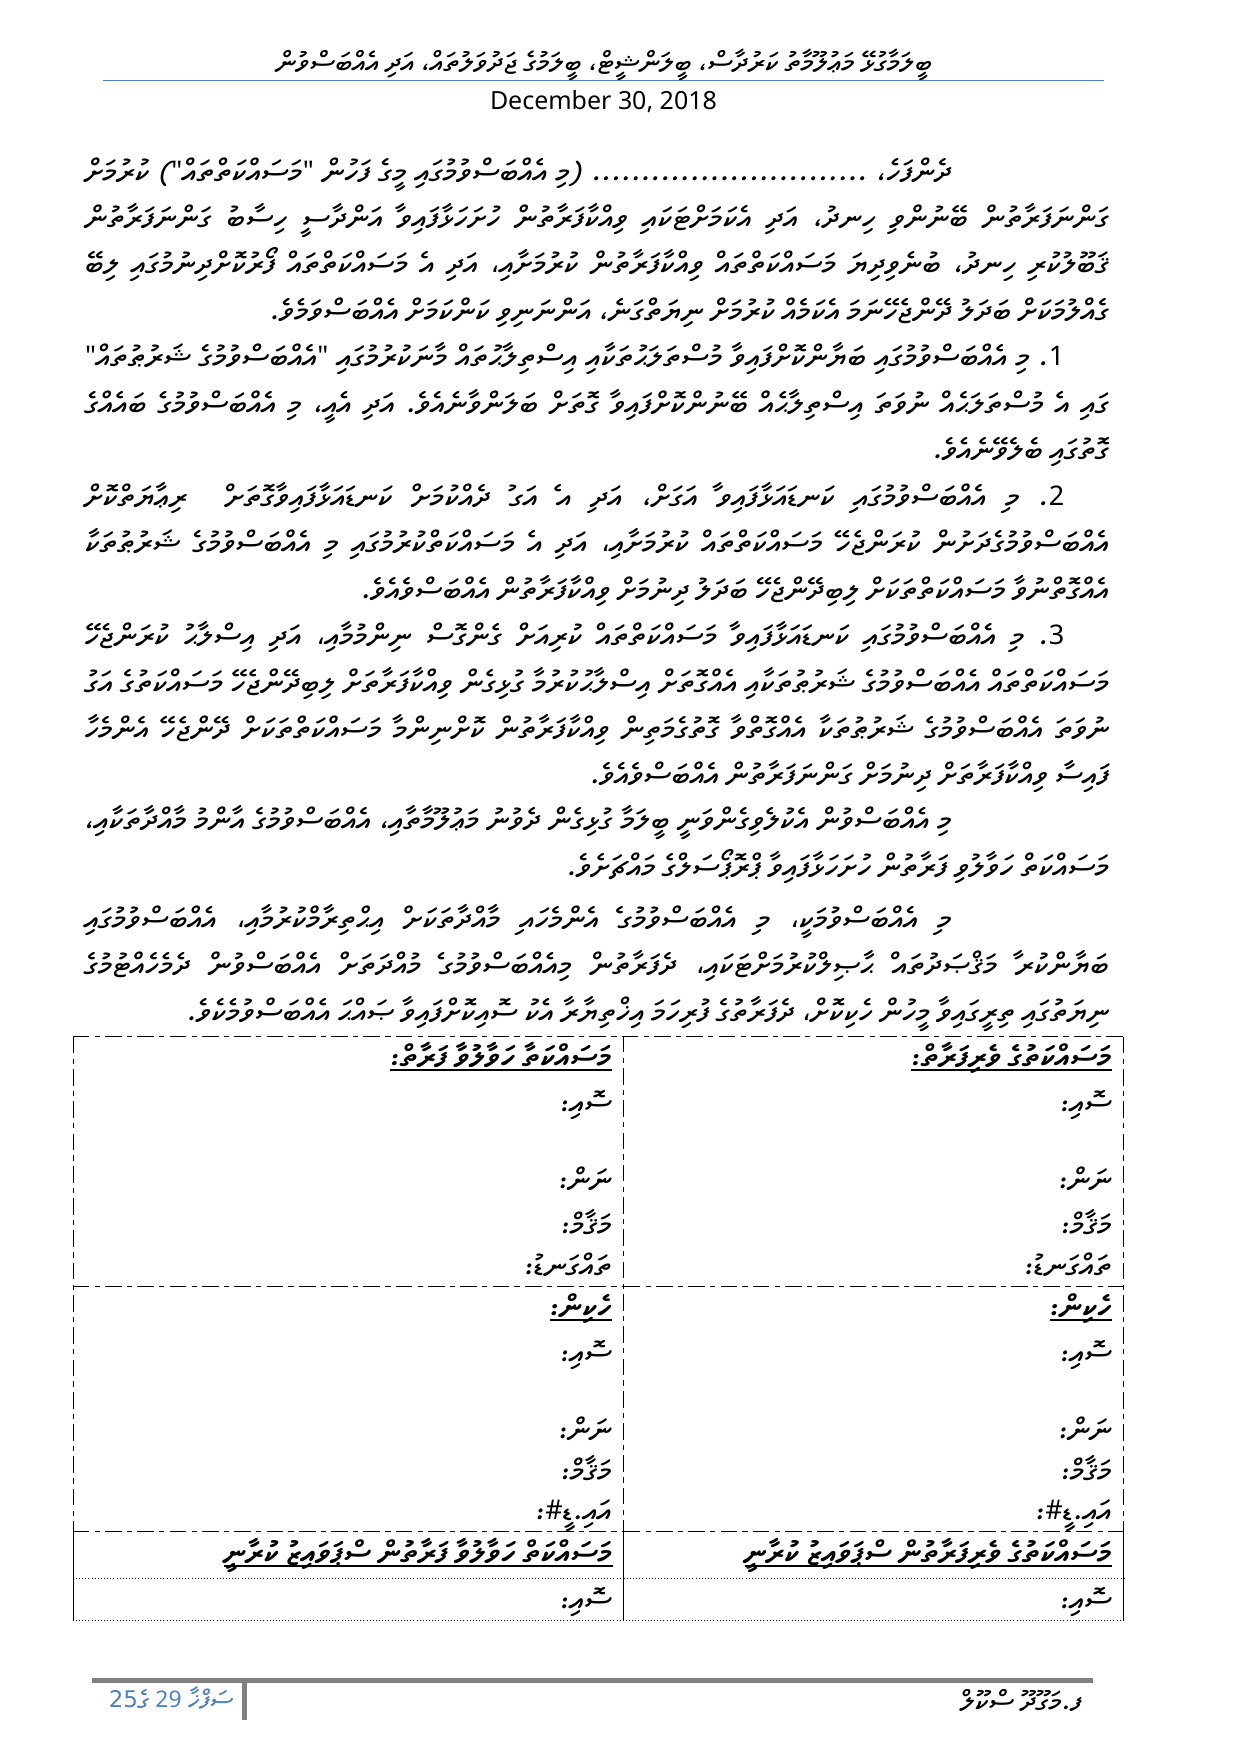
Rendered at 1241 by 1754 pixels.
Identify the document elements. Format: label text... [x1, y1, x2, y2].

table_cell ސޮއި: [73, 1083, 623, 1160]
table_cell ނަން: [623, 1160, 1123, 1205]
table_cell މަޤާމް: [623, 1450, 1123, 1491]
table_cell ސޮއި: [74, 1578, 623, 1620]
table_cell މި އެއްބަސްވުމަކީ، މި އެއްބަސްވުމުގެ އެންމެހައި މާއްދާތަކަށް އިޙްތިރާމްކުރުމާއި، އެއްބަސްވުމުގައި ބަޔާންކުރާ މަޤްޞަދުތައް ޙާޞިލްކުރުމަށްޓަކައި، ދެފަރާތުން މިއެއްބަސްވުމުގެ މުއްދަތަށް އެއްބަސްވުން ދެމެހެއްޓުމުގެ ނިޔަތުގައި ތިރީގައިވާ މީހުން ހެކިކޮށް، ދެފަރާތުގެ ފުރިހަމަ އިޚްތިޔާރާ އެކު ސޮއިކޮށްފައިވާ ޞައްޙަ އެއްބަސްވުމެކެވެ. [73, 898, 1121, 1036]
table_cell ދެންފަހެ، ............................ (މި އެއްބަސްވުމުގައި މީގެ ފަހުން "މަސައްކަތްތައް") ކުރުމަށް ގަންނަފަރާތުން ބޭނުންވި ހިނދު، އަދި އެކަމަށްޓަކައި ވިއްކާފަރާތުން ހުށަހަޅާފައިވާ އަންދާސީ ހިސާބު ގަންނަފަރާތުން ޤަބޫލުކުރި ހިނދު، ބުނެވިދިޔަ މަސައްކަތްތައް ވިއްކާފަރާތުން ކުރުމަށާއި، އަދި އެ މަސައްކަތްތައް ފޯރުކޮށްދިނުމުގައި ލިބޭ ގެއްލުމަކަށް ބަދަލު ދޭންޖެހޭނަމަ އެކަމެއް ކުރުމަށް ނިޔަތްގަނެ، އަންނަނިވި ކަންކަމަށް އެއްބަސްވަމެވެ. 1. މި އެއްބަސްވުމުގައި ބަޔާންކޮށްފައިވާ މުސްތަލަޙުތަކާއި އިސްތިލާޙުތައް މާނަކުރުމުގައި "އެއްބަސްވުމުގެ ޝަރުޠުތައް" ގައި އެ މުސްތަލަޙެއް ނުވަތަ އިސްތިލާޙެއް ބޭނުންކޮށްފައިވާ ގޮތަށް ބަލަންވާނެއެވެ. އަދި އެއީ، މި އެއްބަސްވުމުގެ ބައެއްގެ ގޮތުގައި ބެލެވޭނެއެވެ. 2. މި އެއްބަސްވުމުގައި ކަނޑައަޅާފައިވާ އަގަށް، އަދި އެ އަގު ދެއްކުމަށް ކަނޑައަޅާފައިވާގޮތަށް ރިޢާޔަތްކޮށް އެއްބަސްވުމުގެދަށުން ކުރަންޖެހޭ މަސައްކަތްތައް ކުރުމަށާއި، އަދި އެ މަސައްކަތްކުރުމުގައި މި އެއްބަސްވުމުގެ ޝަރުޠުތަކާ އެއްގޮތްނުވާ މަސައްކަތްތަކަށް ލިބިދޭންޖެހޭ ބަދަލު ދިނުމަށް ވިއްކާފަރާތުން އެއްބަސްވެއެވެ. 3. މި އެއްބަސްވުމުގައި ކަނޑައަޅާފައިވާ މަސައްކަތްތައް ކުރިއަށް ގެންގޮސް ނިންމުމާއި، އަދި އިސްލާޙު ކުރަންޖެހޭ މަސައްކަތްތައް އެއްބަސްވުމުގެ ޝަރުޠުތަކާއި އެއްގޮތަށް އިސްލާޙުކުރުމާ ގުޅިގެން ވިއްކާފަރާތަށް ލިބިދޭންޖެހޭ މަސައްކަތުގެ އަގު ނުވަތަ އެއްބަސްވުމުގެ ޝަރުޠުތަކާ އެއްގޮތްވާ ގޮތުގެމަތިން ވިއްކާފަރާތުން ކޮށްނިންމާ މަސައްކަތްތަކަށް ދޭންޖެހޭ އެންމެހާ ފައިސާ ވިއްކާފަރާތަށް ދިނުމަށް ގަންނަފަރާތުން އެއްބަސްވެއެވެ. [73, 151, 1121, 799]
table_cell މަޤާމް: [623, 1205, 1123, 1245]
table_cell ނަން: [73, 1160, 623, 1205]
table_cell ނަން: [623, 1410, 1123, 1450]
table_cell އައި.ޑީ#: [73, 1491, 623, 1531]
table_cell އައި.ޑީ#: [623, 1491, 1123, 1531]
table_cell ހެކިން: [623, 1286, 1123, 1333]
table_cell ސޮއި: [623, 1083, 1123, 1160]
table_cell ހެކިން: [73, 1286, 623, 1333]
table_cell ތައްގަނޑު: [73, 1245, 623, 1286]
table_cell ނަން: [73, 1410, 623, 1450]
table_header މަސައްކަތާ ހަވާލުވާ ފަރާތް: [73, 1036, 623, 1083]
table_cell ތައްގަނޑު: [623, 1245, 1123, 1286]
table_cell މަސައްކަތް ހަވާލުވާ ފަރާތުން ސްޕަވައިޒު ކުރާނީ [74, 1531, 623, 1578]
table_cell ސޮއި: [623, 1333, 1123, 1410]
table_cell މަސައްކަތުގެ ވެރިފަރާތުން ސްޕަވައިޒު ކުރާނީ [624, 1531, 1123, 1578]
table_cell މަޤާމް: [73, 1205, 623, 1245]
table_cell މި އެއްބަސްވުން އެކުލެވިގެންވަނީ ބީލަމާ ގުޅިގެން ދެވުނު މަޢުލޫމާތާއި، އެއްބަސްވުމުގެ އާންމު މާއްދާތަކާއި، މަސައްކަތް ހަވާލުވި ފަރާތުން ހުށަހަޅާފައިވާ ޕްރޮޕޯސަލްގެ މައްޗަށެވެ. [73, 800, 1121, 898]
table_header މަސައްކަތުގެ ވެރިފަރާތް: [623, 1036, 1123, 1083]
table_cell މަޤާމް: [73, 1450, 623, 1491]
table_cell ސޮއި: [624, 1578, 1123, 1620]
table_cell ސޮއި: [73, 1333, 623, 1410]
